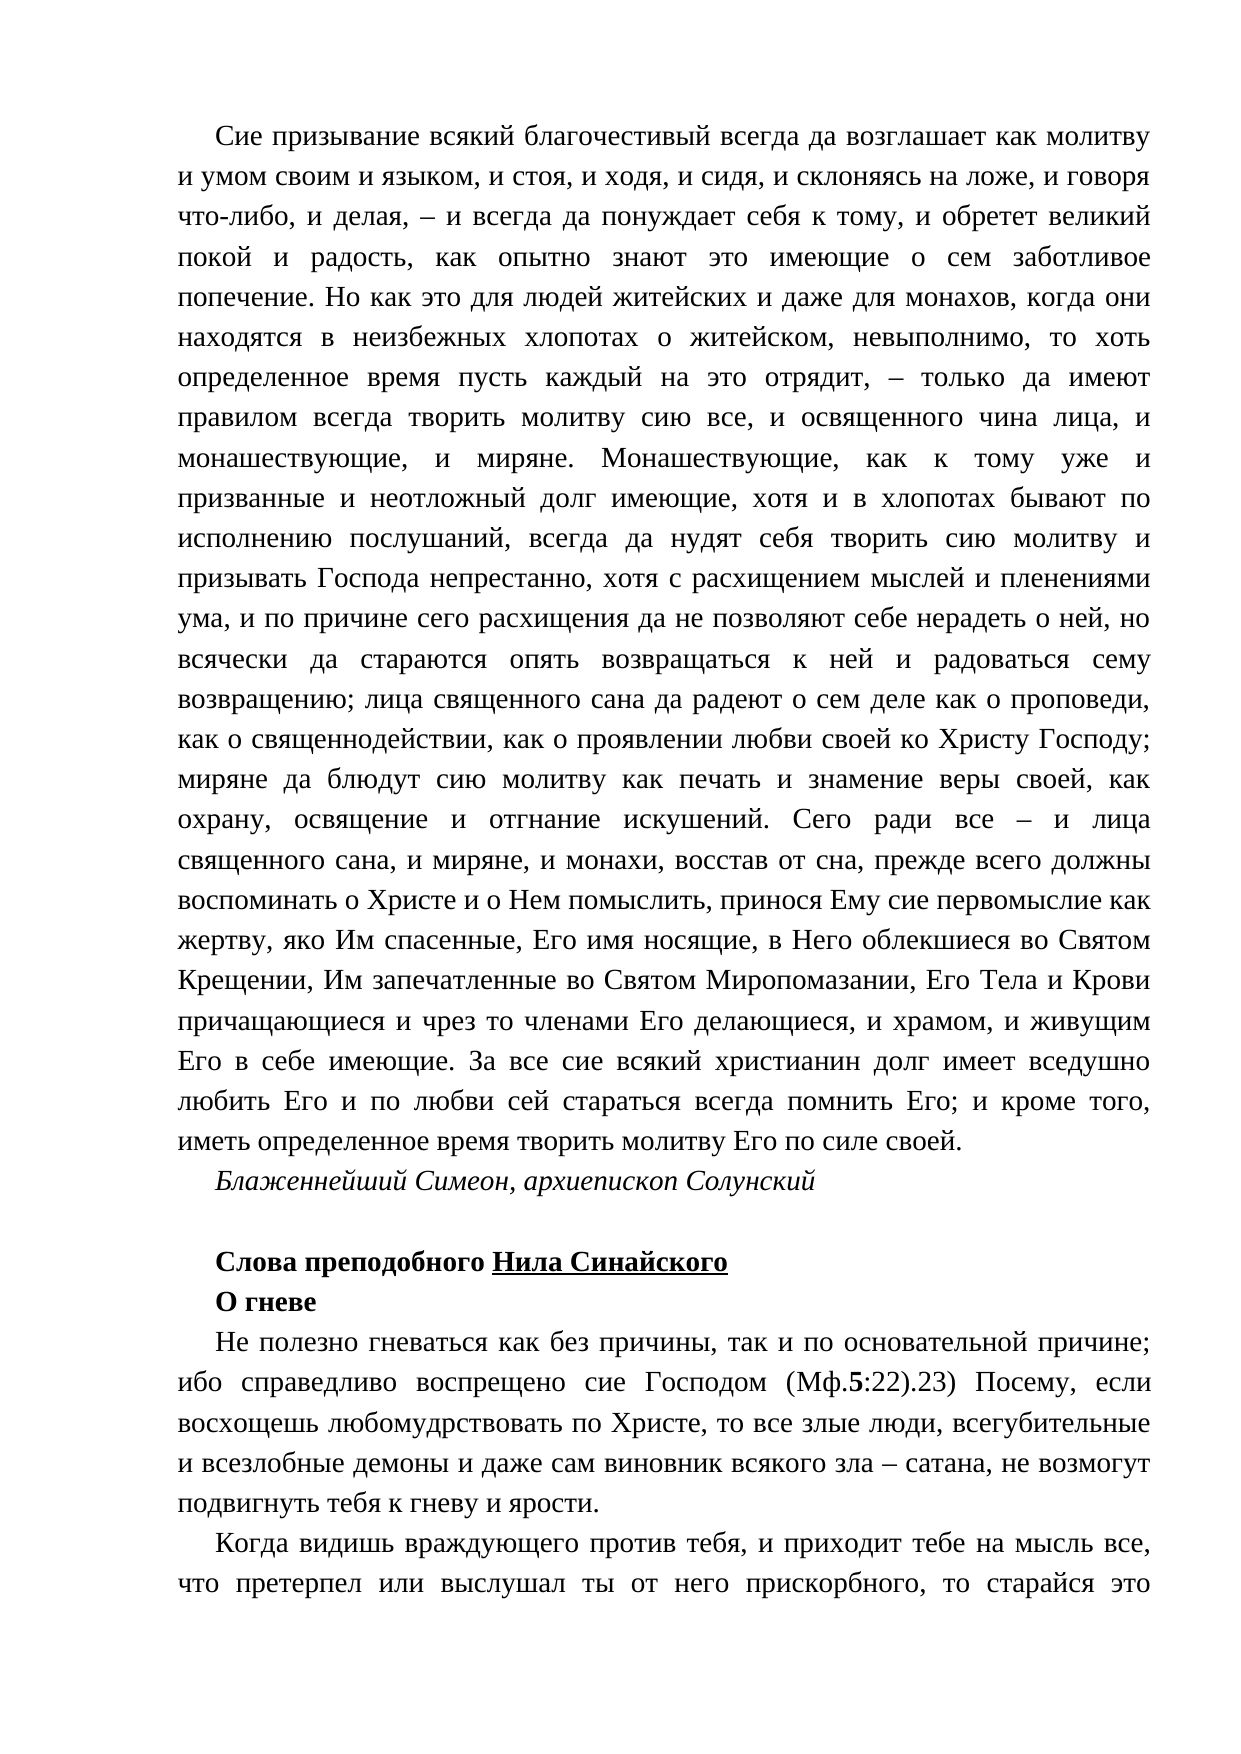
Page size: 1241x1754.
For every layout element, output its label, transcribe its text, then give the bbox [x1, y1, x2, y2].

text Слова преподобного Нила Синайского [177, 1244, 1152, 1277]
text Сие призывание всякий благочестивый всегда да возглашает как молитву и умом своим и языком, и стоя, и ходя, и сидя, и склоняясь на ложе, и говоря что-либо, и делая, – и всегда да понуждает себя к тому, и обретет великий покой и радость, как опытно знают это имеющие о сем заботливое попечение. Но как это для людей житейских и даже для монахов, когда они находятся в неизбежных хлопотах о житейском, невыполнимо, то хоть определенное время пусть каждый на это отрядит, – только да имеют правилом всегда творить молитву сию все, и освященного чина лица, и монашествующие, и миряне. Монашествующие, как к тому уже и призванные и неотложный долг имеющие, хотя и в хлопотах бывают по исполнению послушаний, всегда да нудят себя творить сию молитву и призывать Господа непрестанно, хотя с расхищением мыслей и пленениями ума, и по причине сего расхищения да не позволяют себе нерадеть о ней, но всячески да стараются опять возвращаться к ней и радоваться сему возвращению; лица священного сана да радеют о сем деле как о проповеди, как о священнодействии, как о проявлении любви своей ко Христу Господу; миряне да блюдут сию молитву как печать и знамение веры своей, как охрану, освящение и отгнание искушений. Сего ради все – и лица священного сана, и миряне, и монахи, восстав от сна, прежде всего должны воспоминать о Христе и о Нем помыслить, принося Ему сие первомыслие как жертву, яко Им спасенные, Его имя носящие, в Него облекшиеся во Святом Крещении, Им запечатленные во Святом Миропомазании, Его Тела и Крови причащающиеся и чрез то членами Его делающиеся, и храмом, и живущим Его в себе имеющие. За все сие всякий христианин долг имеет вседушно любить Его и по любви сей стараться всегда помнить Его; и кроме того, иметь определенное время творить молитву Его по силе своей. [177, 118, 1152, 1157]
text Блаженнейший Симеон, архиепископ Солунский [177, 1163, 1152, 1197]
text Не полезно гневаться как без причины, так и по основательной причине; ибо справедливо воспрещено сие Господом (Мф.5:22).23) Посему, если восхощешь любомудрствовать по Христе, то все злые люди, всегубительные и всезлобные демоны и даже сам виновник всякого зла – сатана, не возмогут подвигнуть тебя к гневу и ярости. [177, 1324, 1152, 1519]
text О гневе [177, 1284, 1152, 1318]
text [177, 1525, 1152, 1599]
